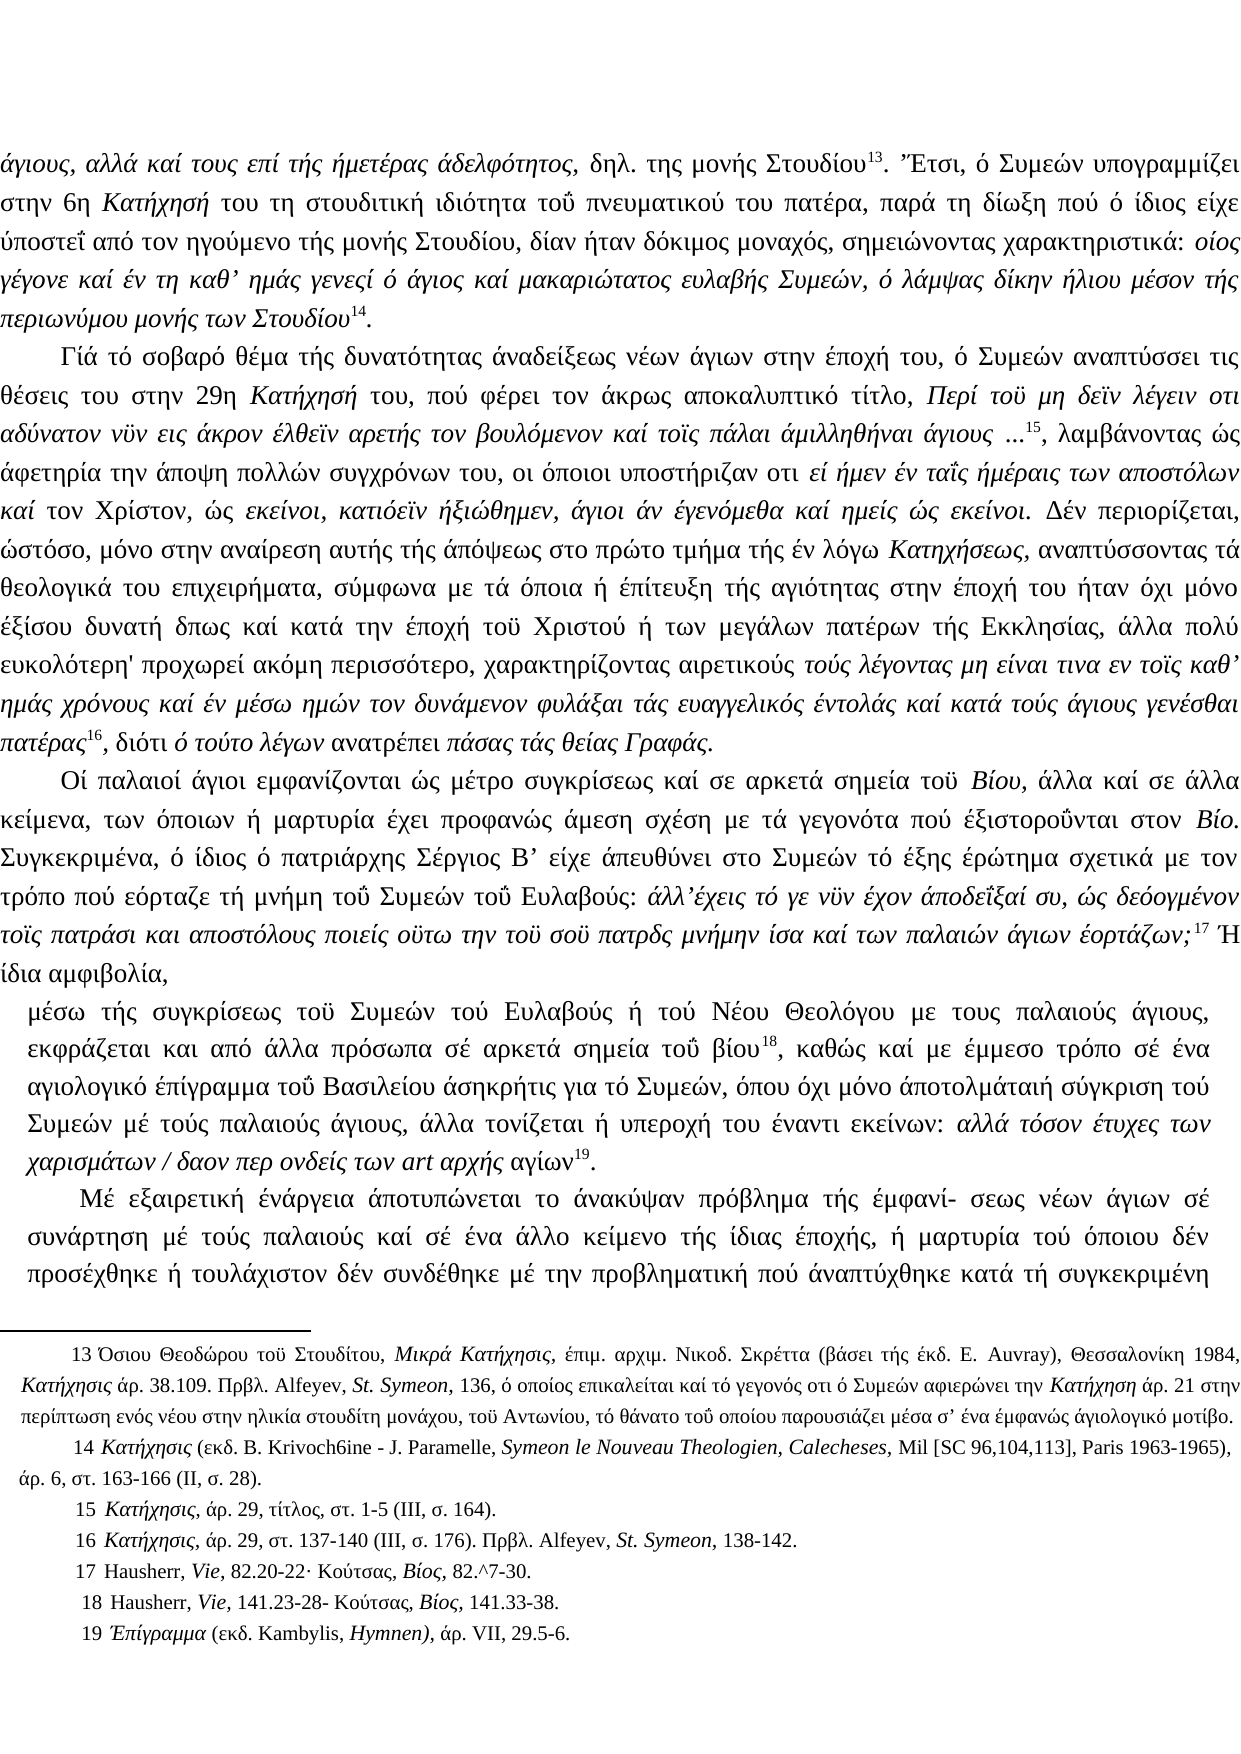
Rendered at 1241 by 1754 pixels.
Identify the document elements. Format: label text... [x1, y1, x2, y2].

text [27, 1177, 1211, 1290]
text Οί παλαιοί άγιοι εμφανίζονται ώς μέτρο συγκρίσεως καί σε αρκετά σημεία τοϋ Βίου, άλλα καί σε άλλα κείμενα, των όποιων ή μαρτυρία έχει προφανώς άμεση σχέση με τά γεγονότα πού έξιστοροΰνται στον Βίο. Συγκεκριμένα, ό ίδιος ό πατριάρχης Σέργιος Β’ είχε άπευθύνει στο Συμεών τό έξης έρώτημα σχετικά με τον τρόπο πού εόρταζε τή μνήμη τοΰ Συμεών τοΰ Ευλαβούς: άλλ’έχεις τό γε νϋν έχον άποδεΐξαί συ, ώς δεόογμένον τοϊς πατράσι και αποστόλους ποιείς οϋτω την τοϋ σοϋ πατρδς μνήμην ίσα καί των παλαιών άγιων έορτάζων; Ή ίδια αμφιβολία, [0, 759, 1240, 990]
text Γίά τό σοβαρό θέμα τής δυνατότητας άναδείξεως νέων άγιων στην έποχή του, ό Συμεών αναπτύσσει τις θέσεις του στην 29η Κατήχησή του, πού φέρει τον άκρως αποκαλυπτικό τίτλο, Περί τοϋ μη δεϊν λέγειν οτι αδύνατον νϋν εις άκρον έλθεϊν αρετής τον βουλόμενον καί τοϊς πάλαι άμιλληθήναι άγιους ..., λαμβάνοντας ώς άφετηρία την άποψη πολλών συγχρόνων του, οι όποιοι υποστήριζαν οτι εί ήμεν έν ταΐς ήμέραις των αποστόλων καί τον Χρίστον, ώς εκείνοι, κατιόεϊν ήξιώθημεν, άγιοι άν έγενόμεθα καί ημείς ώς εκείνοι. Δέν περιορίζεται, ώστόσο, μόνο στην αναίρεση αυτής τής άπόψεως στο πρώτο τμήμα τής έν λόγω Κατηχήσεως, αναπτύσσοντας τά θεολογικά του επιχειρήματα, σύμφωνα με τά όποια ή έπίτευξη τής αγιότητας στην έποχή του ήταν όχι μόνο έξίσου δυνατή δπως καί κατά την έποχή τοϋ Χριστού ή των μεγάλων πατέρων τής Εκκλησίας, άλλα πολύ ευκολότερη' προχωρεί ακόμη περισσότερο, χαρακτηρίζοντας αιρετικούς τούς λέγοντας μη είναι τινα εν τοϊς καθ’ ημάς χρόνους καί έν μέσω ημών τον δυνάμενον φυλάξαι τάς ευαγγελικός έντολάς καί κατά τούς άγιους γενέσθαι πατέρας, διότι ό τούτο λέγων ανατρέπει πάσας τάς θείας Γραφάς. [0, 335, 1240, 759]
text μέσω τής συγκρίσεως τοϋ Συμεών τού Ευλαβούς ή τού Νέου Θεολόγου με τους παλαιούς άγιους, εκφράζεται και από άλλα πρόσωπα σέ αρκετά σημεία τοΰ βίου, καθώς καί με έμμεσο τρόπο σέ ένα αγιολογικό έπίγραμμα τοΰ Βασιλείου άσηκρήτις για τό Συμεών, όπου όχι μόνο άποτολμάταιή σύγκριση τού Συμεών μέ τούς παλαιούς άγιους, άλλα τονίζεται ή υπεροχή του έναντι εκείνων: αλλά τόσον έτυχες των χαρισμάτων / δαον περ ονδείς των art αρχής αγίων. [27, 990, 1211, 1177]
text άγιους, αλλά καί τους επί τής ήμετέρας άδελφότητος, δηλ. της μονής Στουδίου. ’Έτσι, ό Συμεών υπογραμμίζει στην 6η Κατήχησή του τη στουδιτική ιδιότητα τοΰ πνευματικού του πατέρα, παρά τη δίωξη πού ό ίδιος είχε ύποστεΐ από τον ηγούμενο τής μονής Στουδίου, δίαν ήταν δόκιμος μοναχός, σημειώνοντας χαρακτηριστικά: οίος γέγονε καί έν τη καθ’ ημάς γενεςί ό άγιος καί μακαριώτατος ευλαβής Συμεών, ό λάμψας δίκην ήλιου μέσον τής περιωνύμου μονής των Στουδίου. [0, 142, 1240, 335]
